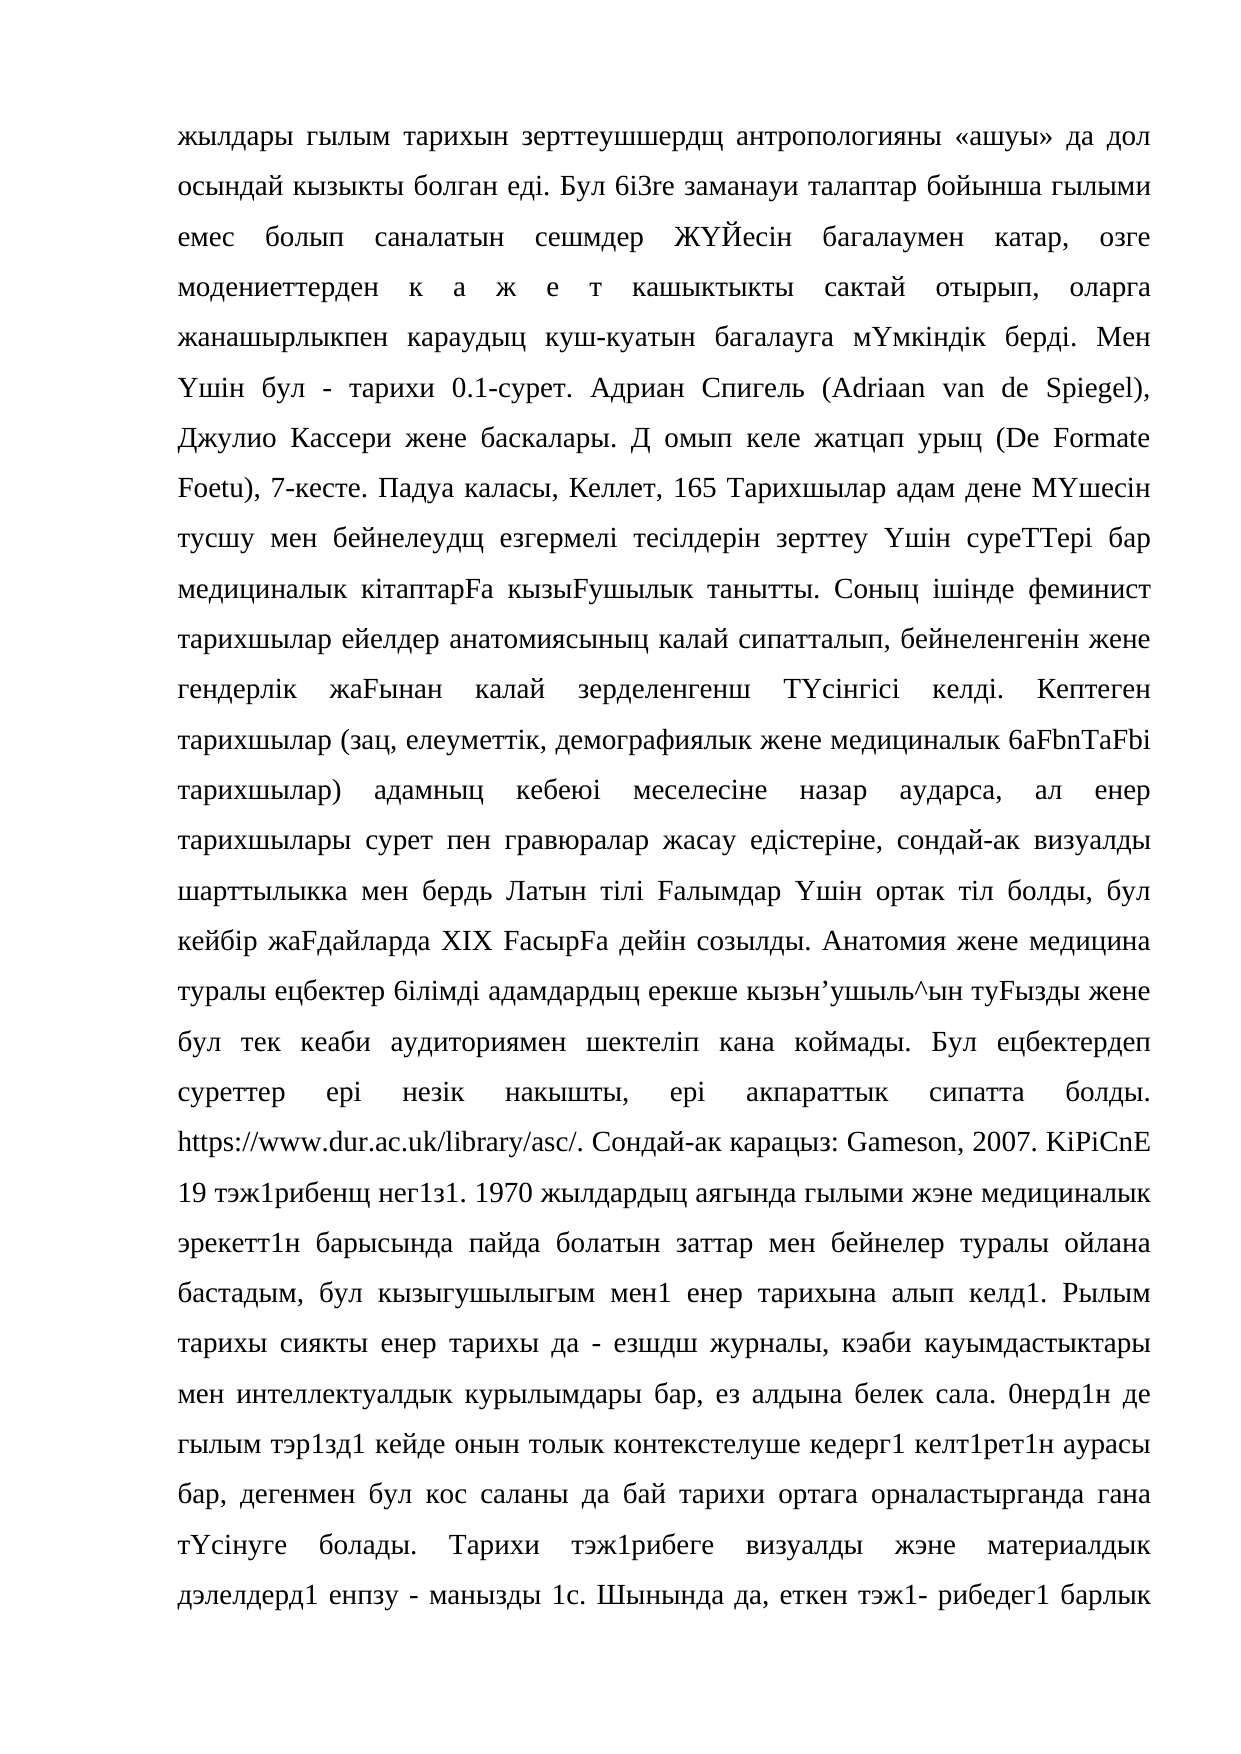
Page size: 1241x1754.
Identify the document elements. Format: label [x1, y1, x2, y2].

text [177, 118, 1152, 1611]
